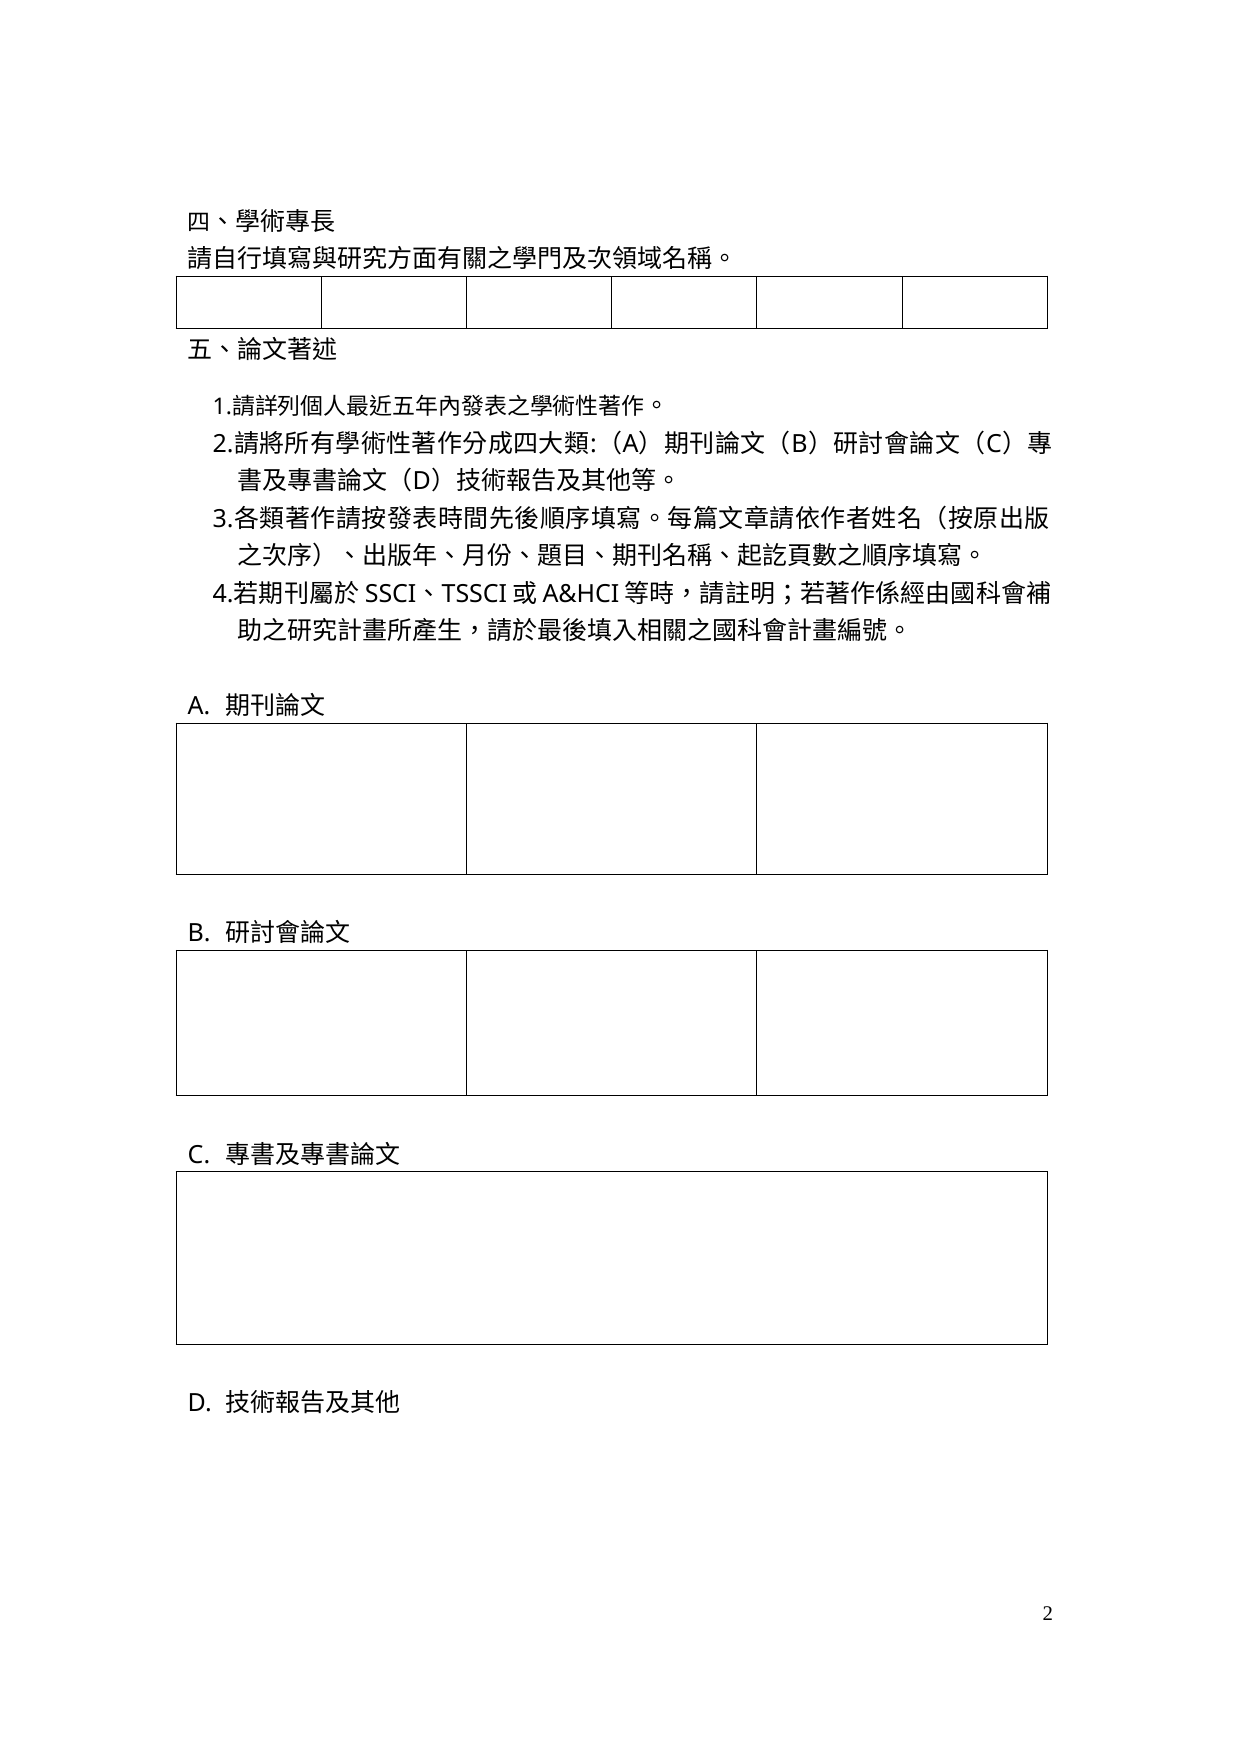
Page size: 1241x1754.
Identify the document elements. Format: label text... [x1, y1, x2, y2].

table_header [757, 951, 1047, 1095]
text 2.請將所有學術性著作分成四大類:（A）期刊論文（B）研討會論文（C）專書及專書論文（D）技術報告及其他等。 [212, 422, 1053, 497]
table_header [467, 951, 756, 1095]
list 技術報告及其他 [187, 1382, 1053, 1420]
table_header [177, 277, 321, 328]
table_header [177, 1172, 1047, 1344]
list 研討會論文 [187, 912, 1053, 950]
text 3.各類著作請按發表時間先後順序填寫。每篇文章請依作者姓名（按原出版之次序）、出版年、月份、題目、期刊名稱、起訖頁數之順序填寫。 [212, 497, 1053, 572]
text 五、論文著述 [187, 329, 1053, 367]
table_header [467, 277, 611, 328]
text 請自行填寫與研究方面有關之學門及次領域名稱。 [187, 238, 1053, 276]
text 4.若期刊屬於SSCI、TSSCI或A&HCI等時，請註明；若著作係經由國科會補助之研究計畫所產生，請於最後填入相關之國科會計畫編號。 [212, 572, 1053, 647]
list 期刊論文 [187, 685, 1053, 722]
text 四、學術專長 [187, 201, 1053, 238]
table_header [177, 724, 466, 874]
list 專書及專書論文 [187, 1134, 1053, 1171]
table_header [903, 277, 1047, 328]
table_header [322, 277, 466, 328]
table_header [757, 277, 902, 328]
text 1.請詳列個人最近五年內發表之學術性著作。 [212, 385, 1053, 422]
table_header [757, 724, 1047, 874]
table_header [612, 277, 756, 328]
table_header [467, 724, 756, 874]
table_header [177, 951, 466, 1095]
